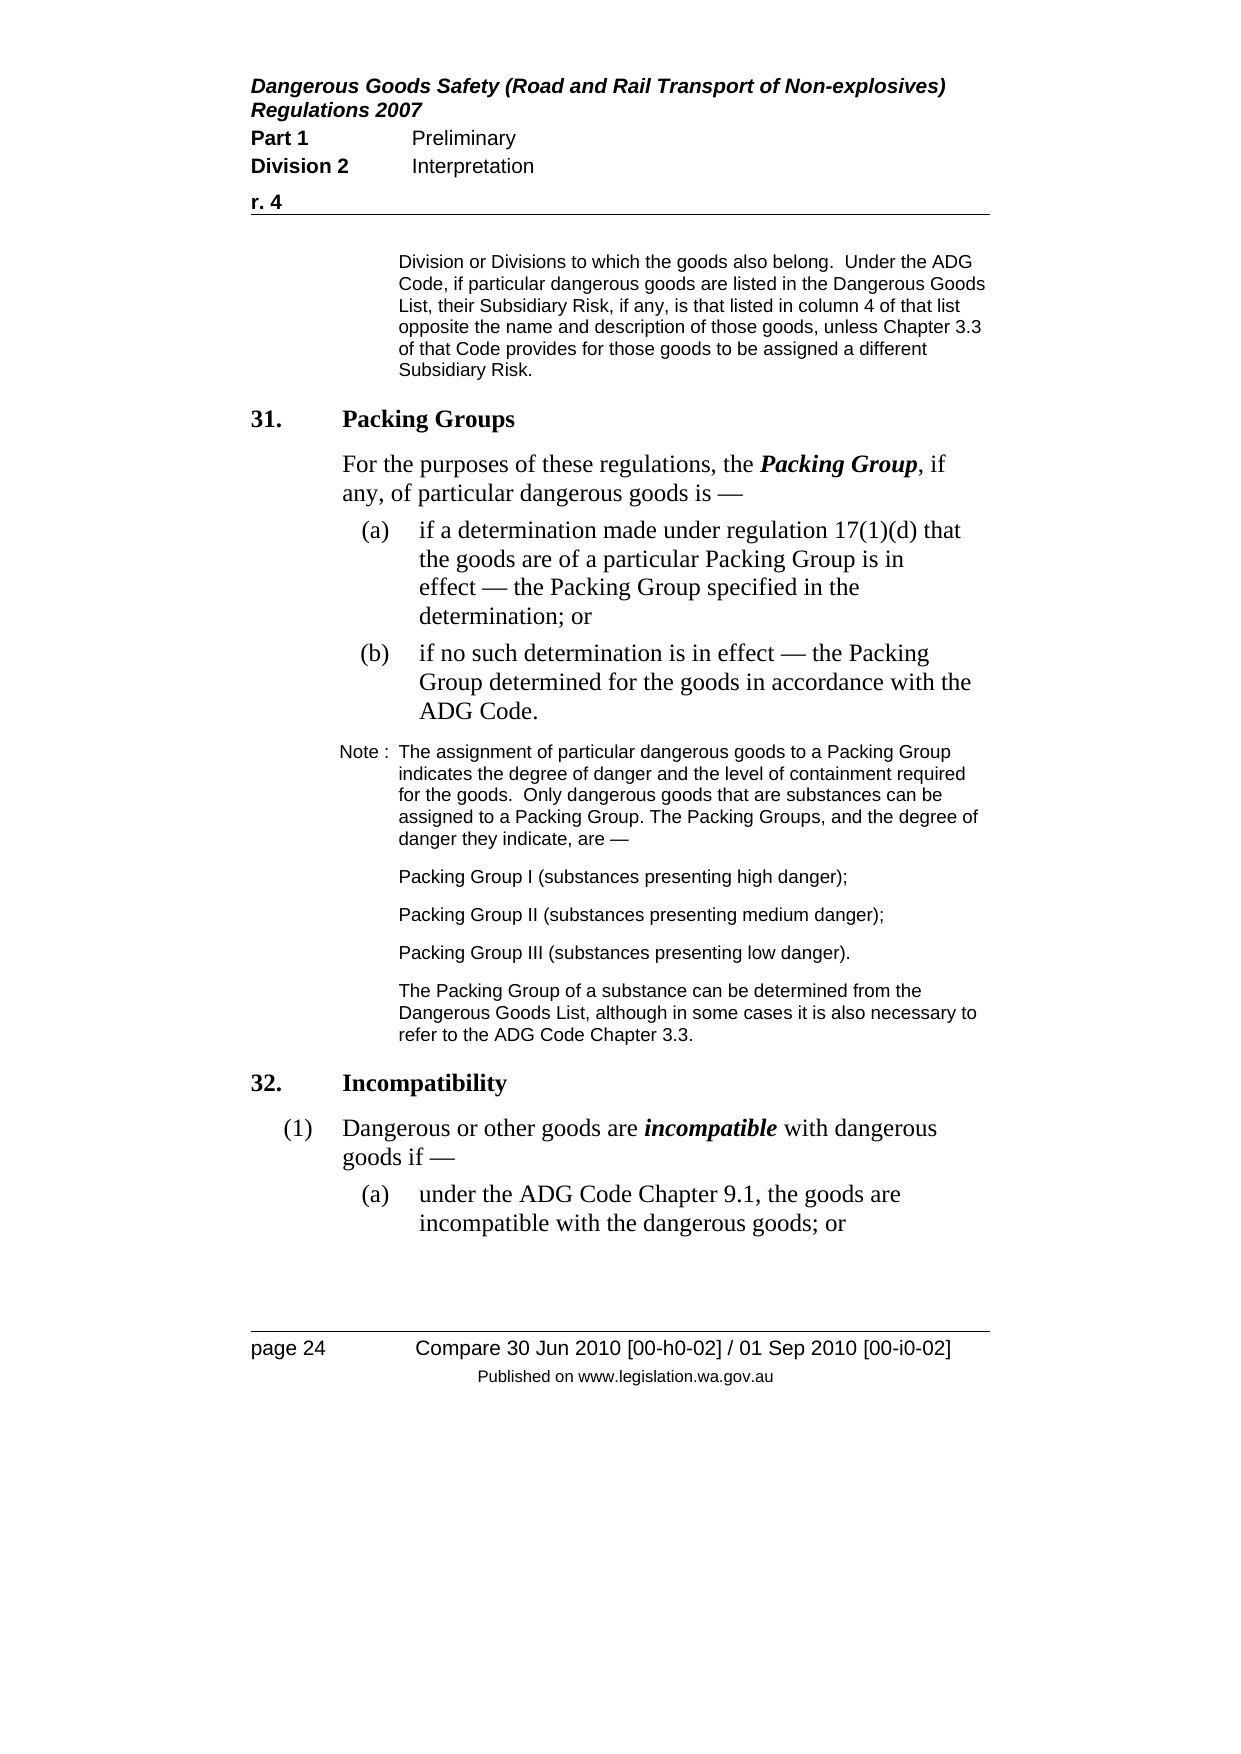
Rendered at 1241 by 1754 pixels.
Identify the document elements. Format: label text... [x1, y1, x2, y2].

text (b) if no such determination is in effect — the Packing Group determined for the goods in accordance with the ADG Code. [251, 638, 990, 724]
text (a) under the ADG Code Chapter 9.1, the goods are incompatible with the dangerous goods; or [251, 1179, 990, 1237]
text Packing Group I (substances presenting high danger); [251, 866, 990, 887]
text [251, 251, 990, 381]
text Note : The assignment of particular dangerous goods to a Packing Group indicates the degree of danger and the level of containment required for the goods. Only dangerous goods that are substances can be assigned to a Packing Group. The Packing Groups, and the degree of danger they indicate, are — [251, 741, 990, 849]
subtitle 32. Incompatibility [251, 1068, 990, 1097]
text For the purposes of these regulations, the Packing Group, if any, of particular dangerous goods is — [251, 449, 990, 507]
text Packing Group III (substances presenting low danger). [251, 942, 990, 964]
text (a) if a determination made under regulation 17(1)(d) that the goods are of a particular Packing Group is in effect — the Packing Group specified in the determination; or [251, 515, 990, 630]
text (1) Dangerous or other goods are incompatible with dangerous goods if — [251, 1113, 990, 1171]
subtitle 31. Packing Groups [251, 404, 990, 432]
text Packing Group II (substances presenting medium danger); [251, 904, 990, 925]
text The Packing Group of a substance can be determined from the Dangerous Goods List, although in some cases it is also necessary to refer to the ADG Code Chapter 3.3. [251, 980, 990, 1045]
